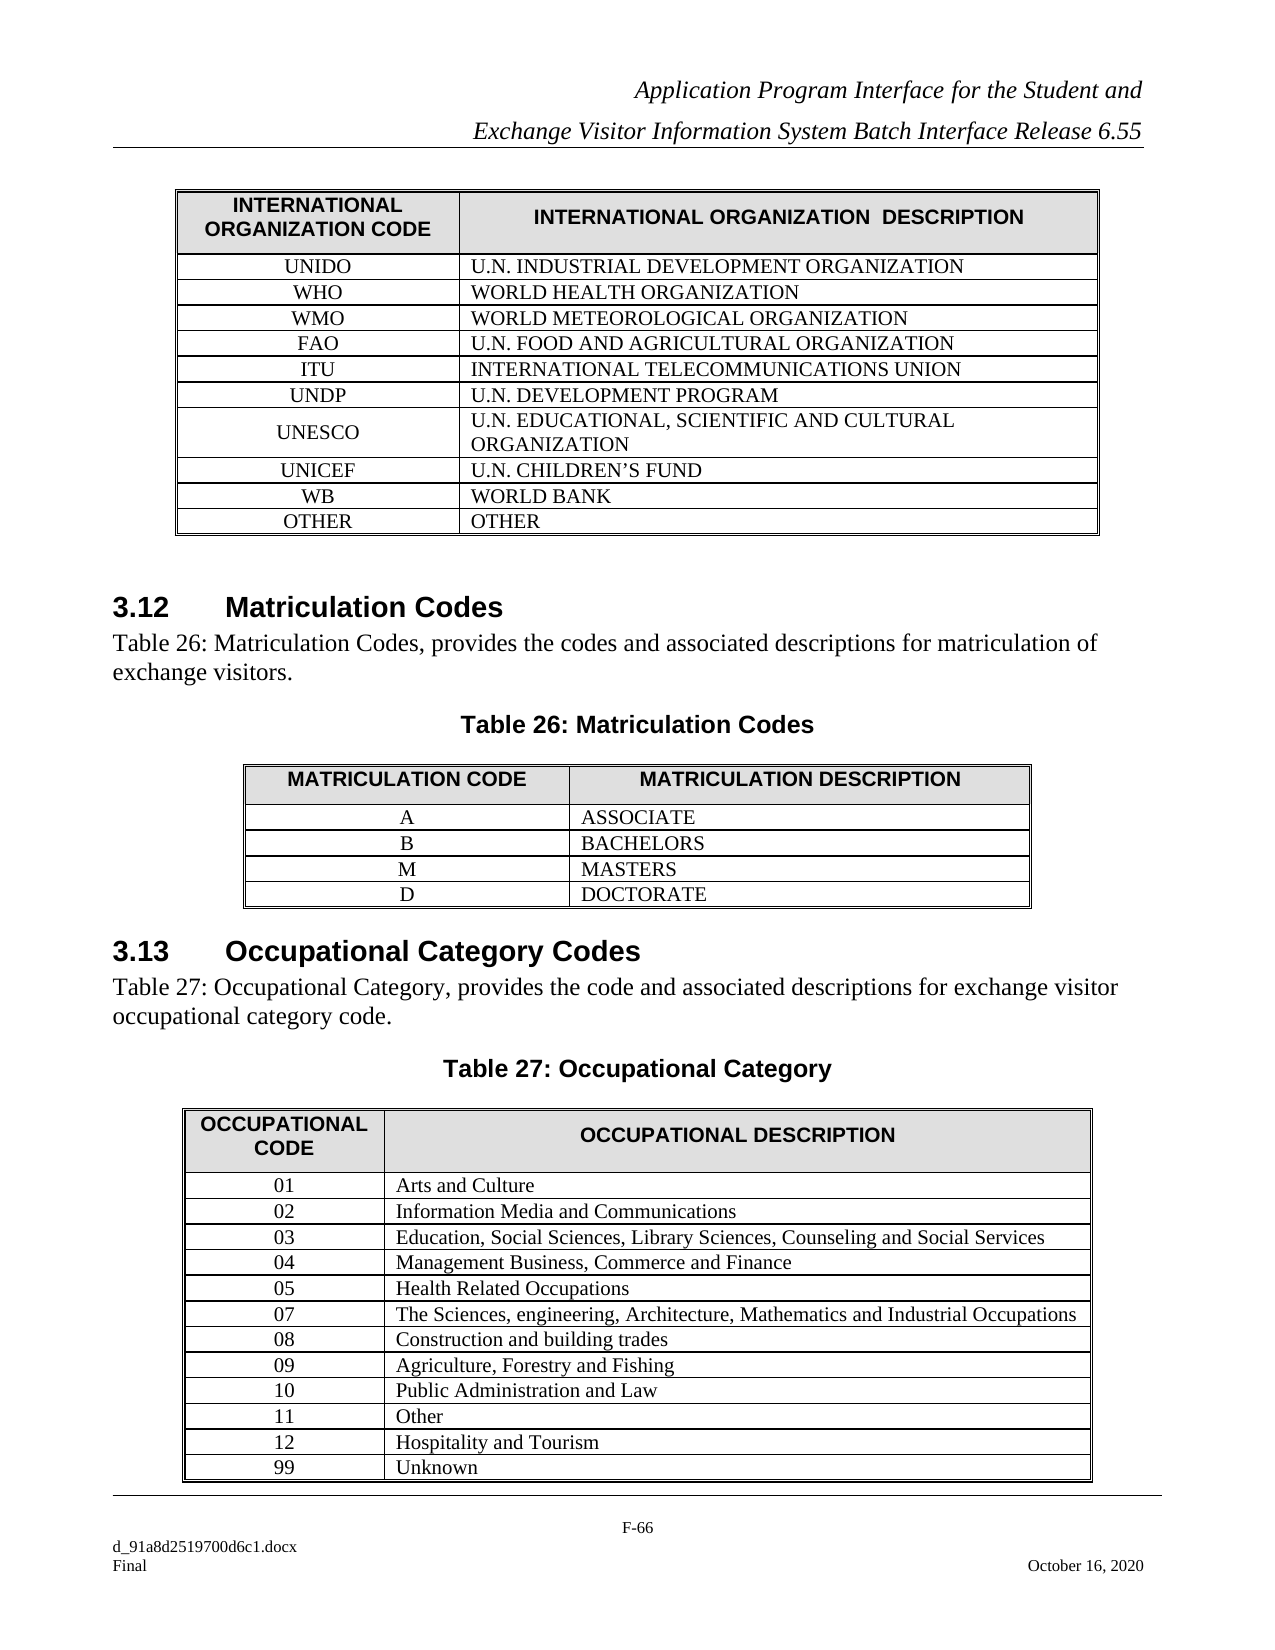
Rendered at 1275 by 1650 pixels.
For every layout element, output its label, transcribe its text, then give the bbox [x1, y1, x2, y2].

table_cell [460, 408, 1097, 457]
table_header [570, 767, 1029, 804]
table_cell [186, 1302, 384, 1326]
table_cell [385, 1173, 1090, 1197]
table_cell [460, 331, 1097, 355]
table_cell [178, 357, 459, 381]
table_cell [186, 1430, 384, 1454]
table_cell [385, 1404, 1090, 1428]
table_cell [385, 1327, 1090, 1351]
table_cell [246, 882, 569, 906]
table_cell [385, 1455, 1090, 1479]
title Table 26: Matriculation Codes [112, 710, 1162, 739]
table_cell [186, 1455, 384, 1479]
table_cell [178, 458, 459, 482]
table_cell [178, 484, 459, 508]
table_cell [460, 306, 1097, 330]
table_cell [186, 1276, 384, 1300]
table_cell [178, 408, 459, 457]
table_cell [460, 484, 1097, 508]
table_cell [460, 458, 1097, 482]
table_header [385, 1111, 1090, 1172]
subtitle Matriculation Codes [112, 590, 1162, 624]
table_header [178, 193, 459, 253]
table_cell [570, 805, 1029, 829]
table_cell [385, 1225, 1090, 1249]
text Table 26: Matriculation Codes, provides the codes and associated descriptions for matriculation of exchange visitors. [112, 628, 1162, 685]
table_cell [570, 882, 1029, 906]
subtitle Occupational Category Codes [112, 934, 1162, 968]
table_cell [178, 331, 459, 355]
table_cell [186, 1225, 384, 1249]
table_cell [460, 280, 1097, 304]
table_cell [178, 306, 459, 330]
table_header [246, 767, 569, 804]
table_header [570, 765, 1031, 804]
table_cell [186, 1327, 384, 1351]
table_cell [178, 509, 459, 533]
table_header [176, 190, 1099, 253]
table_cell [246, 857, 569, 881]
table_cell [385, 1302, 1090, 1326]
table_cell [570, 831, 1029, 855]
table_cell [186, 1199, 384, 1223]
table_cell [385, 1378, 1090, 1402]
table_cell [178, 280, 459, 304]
title Table 27: Occupational Category [112, 1054, 1162, 1083]
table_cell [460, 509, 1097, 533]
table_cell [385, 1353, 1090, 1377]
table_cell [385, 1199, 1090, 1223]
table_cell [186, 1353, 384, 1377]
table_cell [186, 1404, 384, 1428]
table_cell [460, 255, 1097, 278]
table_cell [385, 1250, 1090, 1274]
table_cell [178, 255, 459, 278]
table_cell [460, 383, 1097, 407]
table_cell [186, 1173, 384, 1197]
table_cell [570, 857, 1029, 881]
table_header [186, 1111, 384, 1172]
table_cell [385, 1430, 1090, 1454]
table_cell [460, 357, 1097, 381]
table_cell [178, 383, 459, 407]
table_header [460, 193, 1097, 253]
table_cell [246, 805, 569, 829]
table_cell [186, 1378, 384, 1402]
text Table 27: Occupational Category, provides the code and associated descriptions for exchange visitor occupational category code. [112, 972, 1162, 1029]
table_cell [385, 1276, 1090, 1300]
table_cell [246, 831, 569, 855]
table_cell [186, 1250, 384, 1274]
